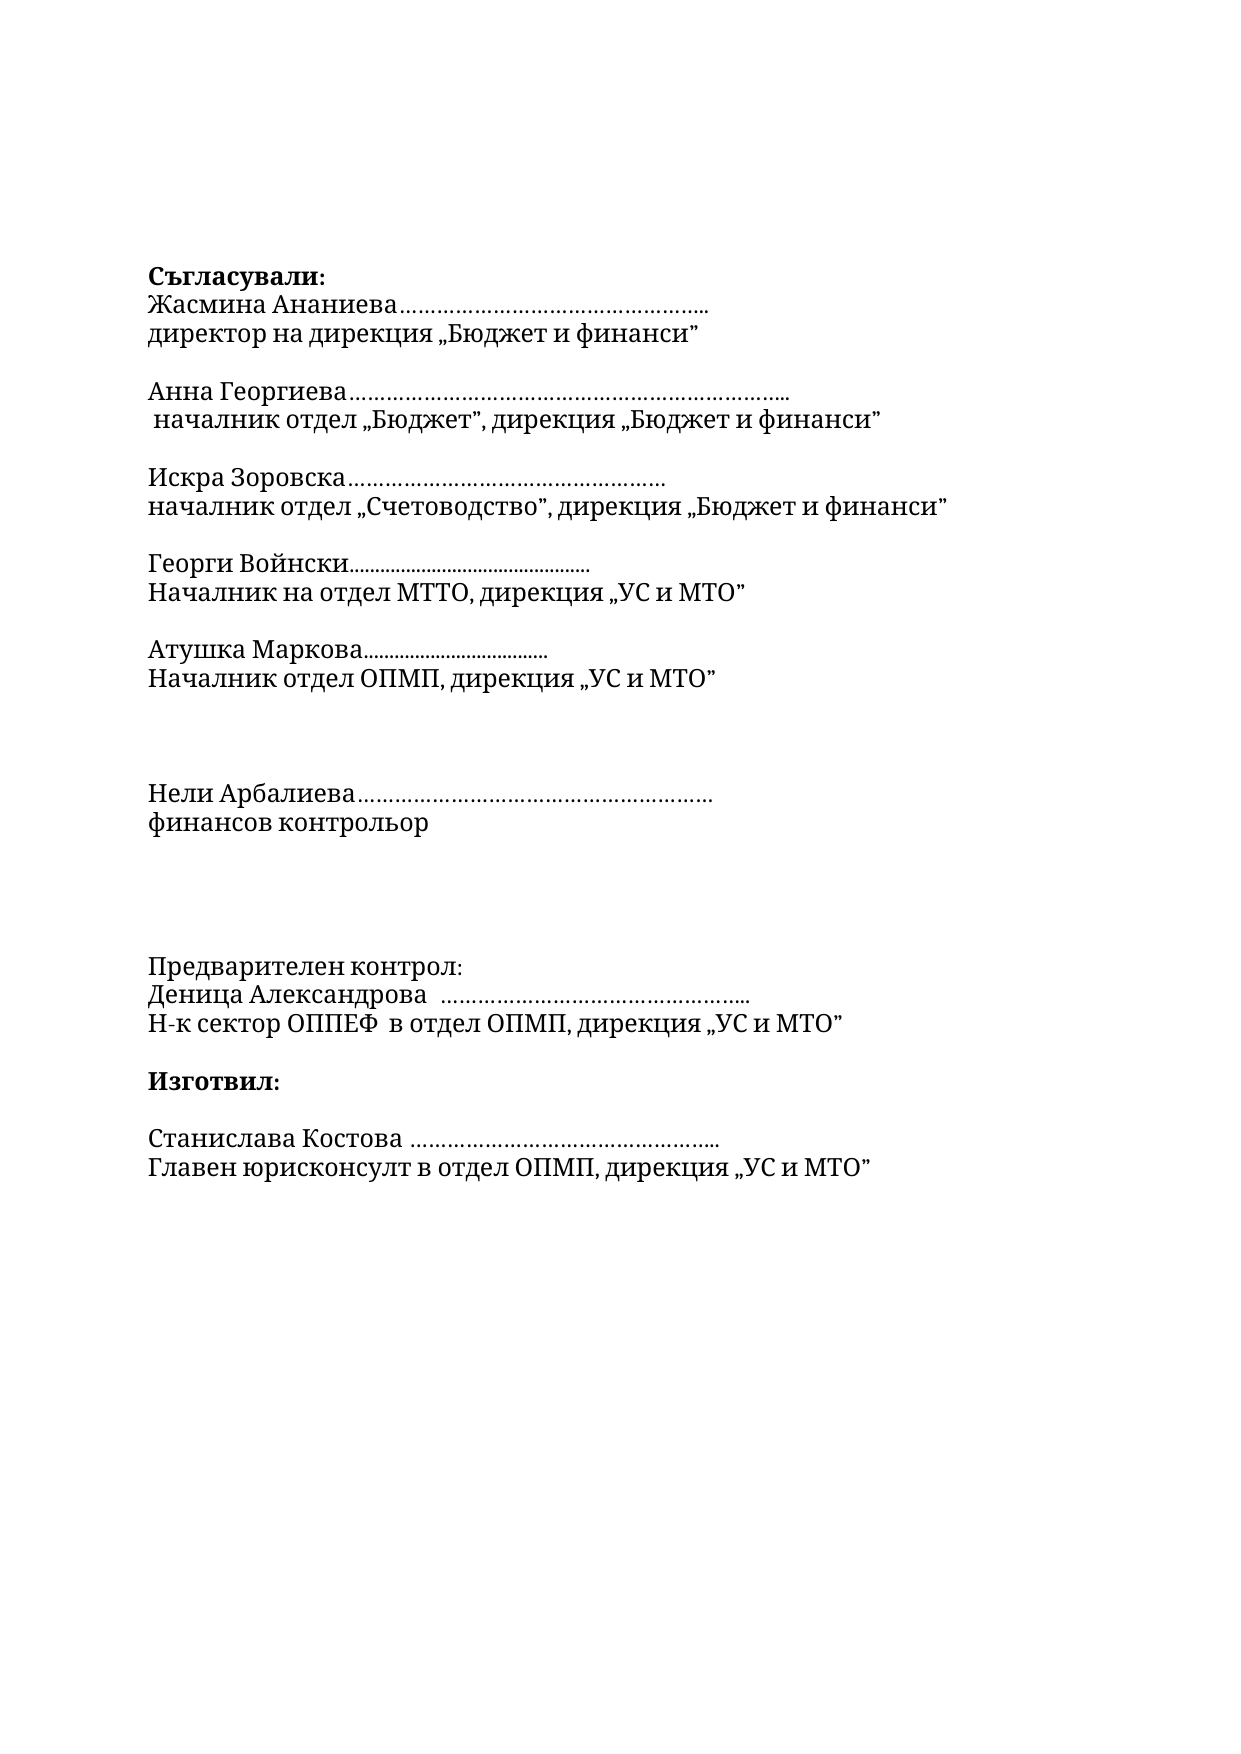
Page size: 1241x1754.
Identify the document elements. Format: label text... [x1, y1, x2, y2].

text директор на дирекция „Бюджет и финанси” [148, 320, 1093, 349]
text Предварителен контрол: [148, 953, 1093, 981]
text Съгласували: [148, 263, 1093, 291]
text Искра Зоровска…………………………………………… [148, 464, 1093, 493]
text началник отдел „Счетоводство”, дирекция „Бюджет и финанси” [148, 493, 1093, 521]
text Атушка Маркова.................................... [148, 636, 1093, 665]
text Изготвил: [148, 1068, 1093, 1096]
text Станислава Костова ………………………………………….. [148, 1125, 1093, 1154]
text Нели Арбалиева………………………………………………… [148, 780, 1093, 809]
text Анна Георгиева…………………………………………………………….. [148, 378, 1093, 406]
text Началник отдел ОПМП, дирекция „УС и МТО” [148, 665, 1093, 694]
text началник отдел „Бюджет”, дирекция „Бюджет и финанси” [148, 406, 1093, 435]
text финансов контрольор [148, 809, 1093, 838]
text Н-к сектор ОППЕФ в отдел ОПМП, дирекция „УС и МТО” [148, 1010, 1093, 1039]
text Главен юрисконсулт в отдел ОПМП, дирекция „УС и МТО” [148, 1154, 1093, 1183]
text Началник на отдел МТТО, дирекция „УС и МТО” [148, 579, 1093, 608]
text Георги Войнски............................................... [148, 550, 1093, 579]
text Жасмина Ананиева………………………………………….. [148, 291, 1093, 320]
text Деница Александрова ………………………………………….. [148, 981, 1093, 1010]
